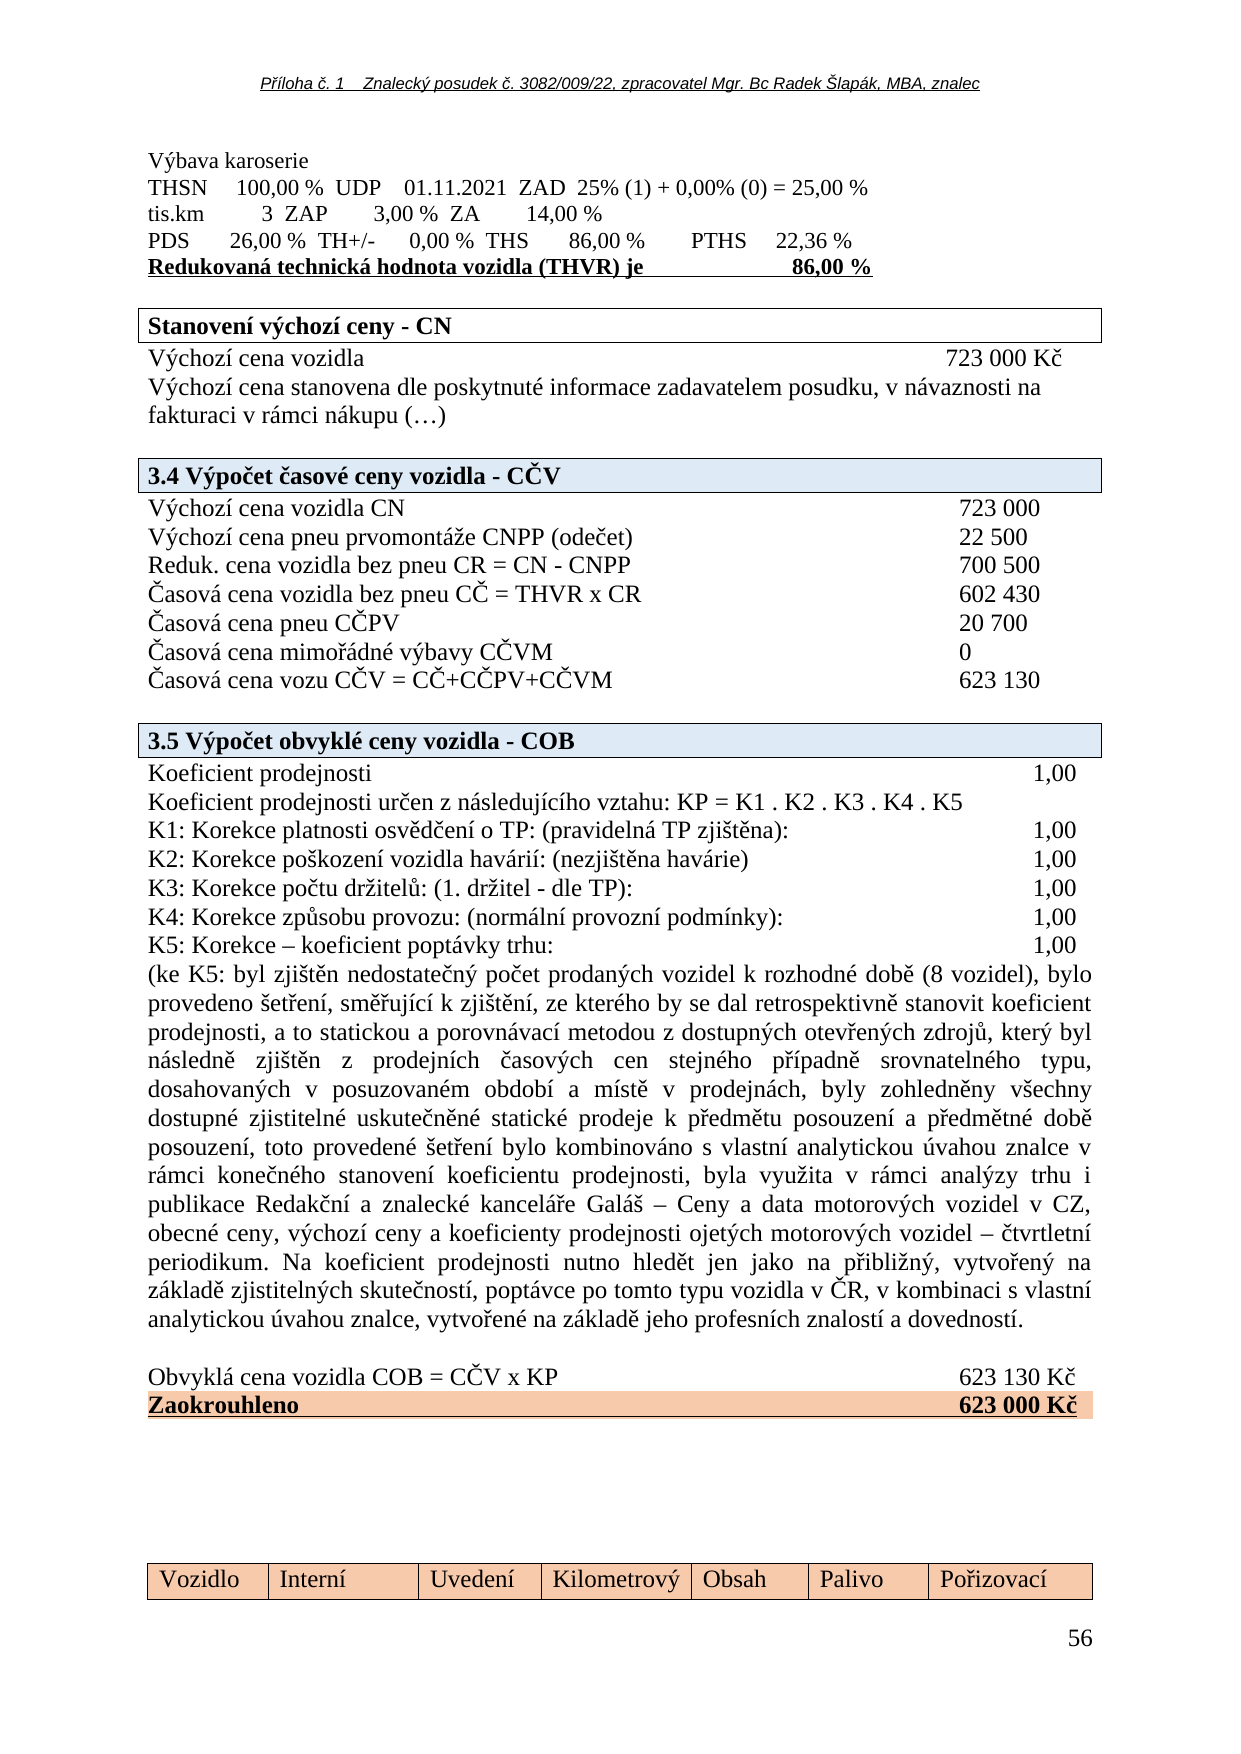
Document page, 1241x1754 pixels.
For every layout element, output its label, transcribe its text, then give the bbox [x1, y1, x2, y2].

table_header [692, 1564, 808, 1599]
text tis.km 3 ZAP 3,00 % ZA 14,00 % [148, 200, 1093, 227]
text K5: Korekce – koeficient poptávky trhu: 1,00 [148, 931, 1093, 959]
text Zaokrouhleno 623 000 Kč [148, 1391, 1093, 1419]
text 3.5 Výpočet obvyklé ceny vozidla - COB [139, 724, 1101, 757]
text Výchozí cena stanovena dle poskytnuté informace zadavatelem posudku, v návaznosti na fakturaci v rámci nákupu (…) [148, 372, 1093, 429]
text Stanovení výchozí ceny - CN [139, 309, 1101, 342]
text Koeficient prodejnosti určen z následujícího vztahu: KP = K1 . K2 . K3 . K4 . K5 [148, 787, 1093, 816]
text Časová cena pneu CČPV 20 700 [148, 608, 1093, 637]
text Výchozí cena pneu prvomontáže CNPP (odečet) 22 500 [148, 522, 1093, 551]
text Časová cena mimořádné výbavy CČVM 0 [148, 637, 1093, 666]
text Výchozí cena vozidla 723 000 Kč [148, 343, 1093, 372]
text K3: Korekce počtu držitelů: (1. držitel - dle TP): 1,00 [148, 873, 1093, 902]
text K4: Korekce způsobu provozu: (normální provozní podmínky): 1,00 [148, 902, 1093, 931]
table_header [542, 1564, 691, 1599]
text K1: Korekce platnosti osvědčení o TP: (pravidelná TP zjištěna): 1,00 [148, 816, 1093, 844]
text Výchozí cena vozidla CN 723 000 [148, 493, 1093, 522]
text (ke K5: byl zjištěn nedostatečný počet prodaných vozidel k rozhodné době (8 vozidel), bylo provedeno šetření, směřující k zjištění, ze kterého by se dal retrospektivně stanovit koeficient prodejnosti, a to statickou a porovnávací metodou z dostupných otevřených zdrojů, který byl následně zjištěn z prodejních časových cen stejného případně srovnatelného typu, dosahovaných v posuzovaném období a místě v prodejnách, byly zohledněny všechny dostupné zjistitelné uskutečněné statické prodeje k předmětu posouzení a předmětné době posouzení, toto provedené šetření bylo kombinováno s vlastní analytickou úvahou znalce v rámci konečného stanovení koeficientu prodejnosti, byla využita v rámci analýzy trhu i publikace Redakční a znalecké kanceláře Galáš – Ceny a data motorových vozidel v CZ, obecné ceny, výchozí ceny a koeficienty prodejnosti ojetých motorových vozidel – čtvrtletní periodikum. Na koeficient prodejnosti nutno hledět jen jako na přibližný, vytvořený na základě zjistitelných skutečností, poptávce po tomto typu vozidla v ČR, v kombinaci s vlastní analytickou úvahou znalce, vytvořené na základě jeho profesních znalostí a dovedností. [148, 959, 1093, 1333]
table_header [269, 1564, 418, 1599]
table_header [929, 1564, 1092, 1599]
text Koeficient prodejnosti 1,00 [148, 758, 1093, 787]
text PDS 26,00 % TH+/- 0,00 % THS 86,00 % PTHS 22,36 % [148, 227, 1093, 253]
text Časová cena vozidla bez pneu CČ = THVR x CR 602 430 [148, 579, 1093, 608]
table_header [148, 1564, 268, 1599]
text 3.4 Výpočet časové ceny vozidla - CČV [139, 459, 1101, 492]
text Obvyklá cena vozidla COB = CČV x KP 623 130 Kč [148, 1362, 1093, 1391]
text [148, 174, 1093, 200]
text K2: Korekce poškození vozidla havárií: (nezjištěna havárie) 1,00 [148, 844, 1093, 873]
text Redukovaná technická hodnota vozidla (THVR) je 86,00 % [148, 253, 1093, 279]
text Reduk. cena vozidla bez pneu CR = CN - CNPP 700 500 [148, 551, 1093, 579]
text Časová cena vozu CČV = CČ+CČPV+CČVM 623 130 [148, 666, 1093, 694]
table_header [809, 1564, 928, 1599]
text Výbava karoserie [148, 148, 1093, 174]
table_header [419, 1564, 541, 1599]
